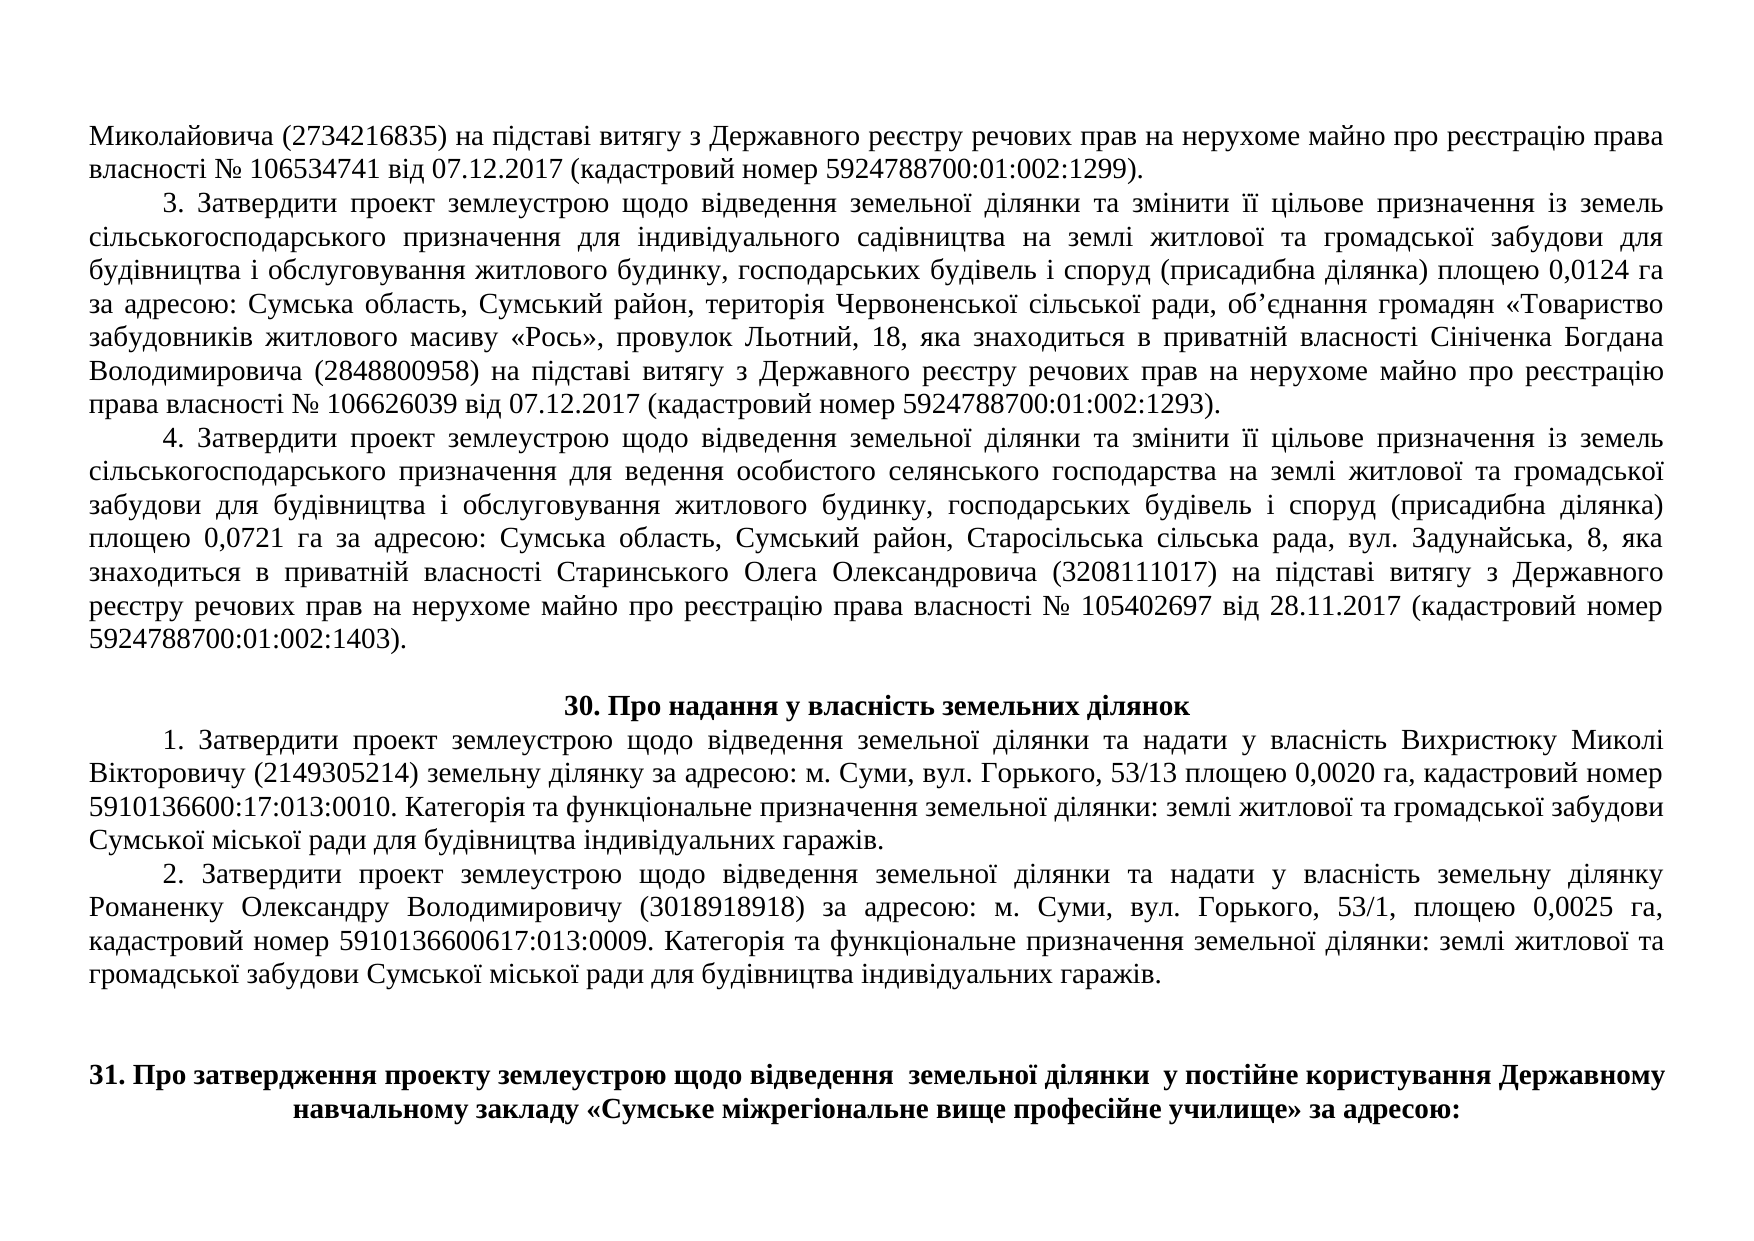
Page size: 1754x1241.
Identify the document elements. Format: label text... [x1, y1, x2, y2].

text 30. Про надання у власність земельних ділянок [89, 688, 1666, 722]
text 2. Затвердити проект землеустрою щодо відведення земельної ділянки та надати у власність земельну ділянку Романенку Олександру Володимировичу (3018918918) за адресою: м. Суми, вул. Горького, 53/1, площею 0,0025 га, кадастровий номер 5910136600617:013:0009. Категорія та функціональне призначення земельної ділянки: землі житлової та громадської забудови Сумської міської ради для будівництва індивідуальних гаражів. [89, 856, 1665, 990]
text 4. Затвердити проект землеустрою щодо відведення земельної ділянки та змінити її цільове призначення із земель сільськогосподарського призначення для ведення особистого селянського господарства на землі житлової та громадської забудови для будівництва і обслуговування житлового будинку, господарських будівель і споруд (присадибна ділянка) площею 0,0721 га за адресою: Сумська область, Сумський район, Старосільська сільська рада, вул. Задунайська, 8, яка знаходиться в приватній власності Старинського Олега Олександровича (3208111017) на підставі витягу з Державного реєстру речових прав на нерухоме майно про реєстрацію права власності № 105402697 від 28.11.2017 (кадастровий номер 5924788700:01:002:1403). [89, 420, 1665, 655]
text 3. Затвердити проект землеустрою щодо відведення земельної ділянки та змінити її цільове призначення із земель сільськогосподарського призначення для індивідуального садівництва на землі житлової та громадської забудови для будівництва і обслуговування житлового будинку, господарських будівель і споруд (присадибна ділянка) площею 0,0124 га за адресою: Сумська область, Сумський район, територія Червоненської сільської ради, об’єднання громадян «Товариство забудовників житлового масиву «Рось», провулок Льотний, 18, яка знаходиться в приватній власності Сініченка Богдана Володимировича (2848800958) на підставі витягу з Державного реєстру речових прав на нерухоме майно про реєстрацію права власності № 106626039 від 07.12.2017 (кадастровий номер 5924788700:01:002:1293). [89, 185, 1665, 420]
text 31. Про затвердження проекту землеустрою щодо відведення земельної ділянки у постійне користування Державному навчальному закладу «Сумське міжрегіональне вище професійне училище» за адресою: [89, 1057, 1666, 1124]
text 1. Затвердити проект землеустрою щодо відведення земельної ділянки та надати у власність Вихристюку Миколі Вікторовичу (2149305214) земельну ділянку за адресою: м. Суми, вул. Горького, 53/13 площею 0,0020 га, кадастровий номер 5910136600:17:013:0010. Категорія та функціональне призначення земельної ділянки: землі житлової та громадської забудови Сумської міської ради для будівництва індивідуальних гаражів. [89, 722, 1665, 856]
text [89, 118, 1665, 185]
